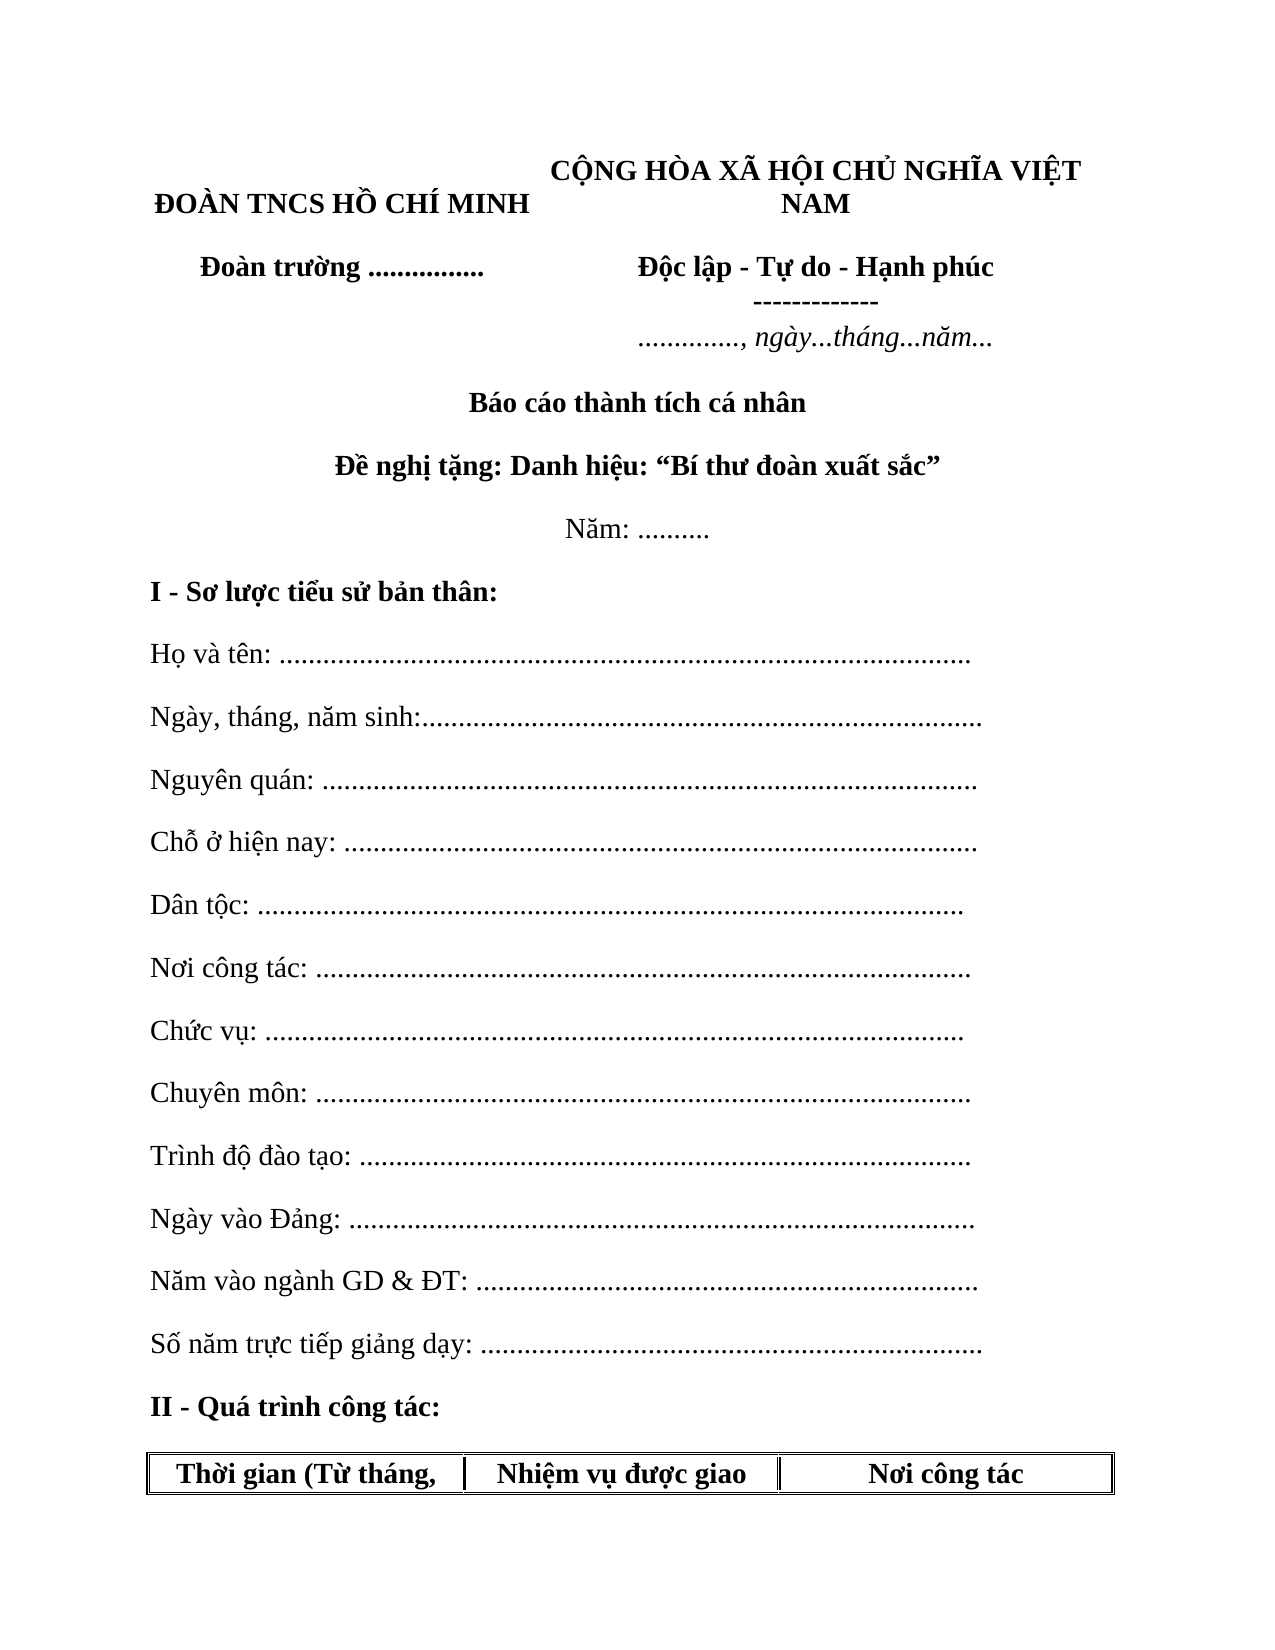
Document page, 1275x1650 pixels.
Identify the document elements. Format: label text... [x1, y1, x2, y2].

table_header [149, 150, 1104, 356]
table_header Nơi công tác [779, 1455, 1111, 1491]
text Ngày, tháng, năm sinh:............................................................................. [150, 699, 1125, 733]
text Chỗ ở hiện nay: ....................................................................................... [150, 824, 1125, 858]
text Năm vào ngành GD & ĐT: ..................................................................... [150, 1263, 1125, 1297]
text Chức vụ: ................................................................................................ [150, 1013, 1125, 1046]
text I - Sơ lược tiểu sử bản thân: [150, 574, 1125, 607]
text Chuyên môn: .......................................................................................... [150, 1075, 1125, 1109]
text Năm: .......... [150, 511, 1125, 544]
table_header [148, 1453, 464, 1491]
text Nguyên quán: .......................................................................................... [150, 762, 1125, 795]
text Số năm trực tiếp giảng dạy: ..................................................................... [150, 1326, 1125, 1360]
table_header Nhiệm vụ được giao [464, 1453, 779, 1491]
text Trình độ đào tạo: .................................................................................... [150, 1138, 1125, 1172]
text Họ và tên: ............................................................................................... [150, 636, 1125, 670]
text Nơi công tác: .......................................................................................... [150, 950, 1125, 983]
text Ngày vào Đảng: ...................................................................................... [150, 1201, 1125, 1234]
text Đề nghị tặng: Danh hiệu: “Bí thư đoàn xuất sắc” [150, 448, 1125, 482]
text Báo cáo thành tích cá nhân [150, 386, 1125, 419]
text Dân tộc: ................................................................................................. [150, 887, 1125, 921]
text II - Quá trình công tác: [150, 1389, 1125, 1422]
